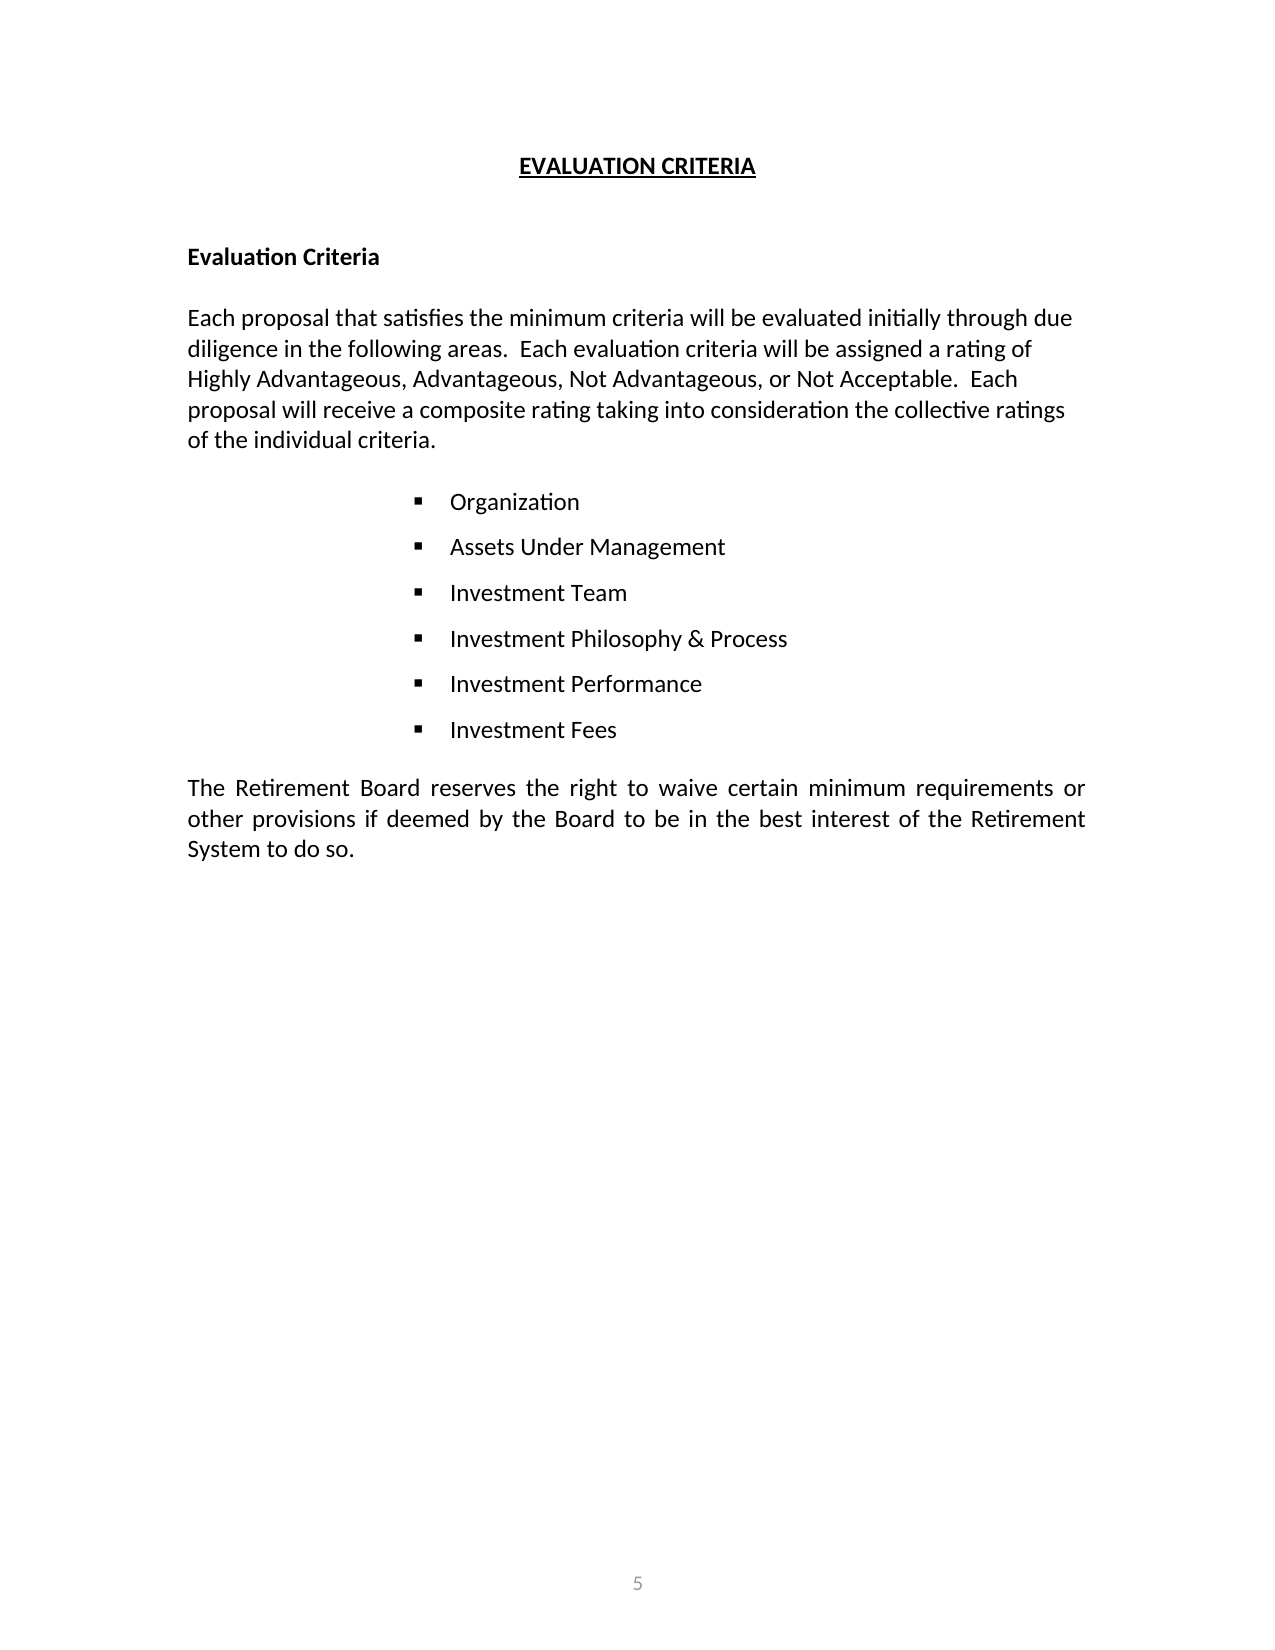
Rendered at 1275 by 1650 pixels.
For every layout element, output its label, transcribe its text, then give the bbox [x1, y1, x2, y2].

list Assets Under Management [412, 531, 1087, 562]
text The Retirement Board reserves the right to waive certain minimum requirements or other provisions if deemed by the Board to be in the best interest of the Retirement System to do so. [187, 773, 1087, 864]
list Investment Philosophy & Process [412, 623, 1087, 653]
text EVALUATION CRITERIA [187, 150, 1087, 181]
text Evaluation Criteria [187, 242, 1087, 272]
list Investment Performance [412, 669, 1087, 699]
list Investment Fees [412, 714, 1087, 745]
list Organization [412, 486, 1087, 516]
text Each proposal that satisfies the minimum criteria will be evaluated initially through due diligence in the following areas. Each evaluation criteria will be assigned a rating of Highly Advantageous, Advantageous, Not Advantageous, or Not Acceptable. Each proposal will receive a composite rating taking into consideration the collective ratings of the individual criteria. [187, 303, 1087, 455]
list Investment Team [412, 577, 1087, 608]
